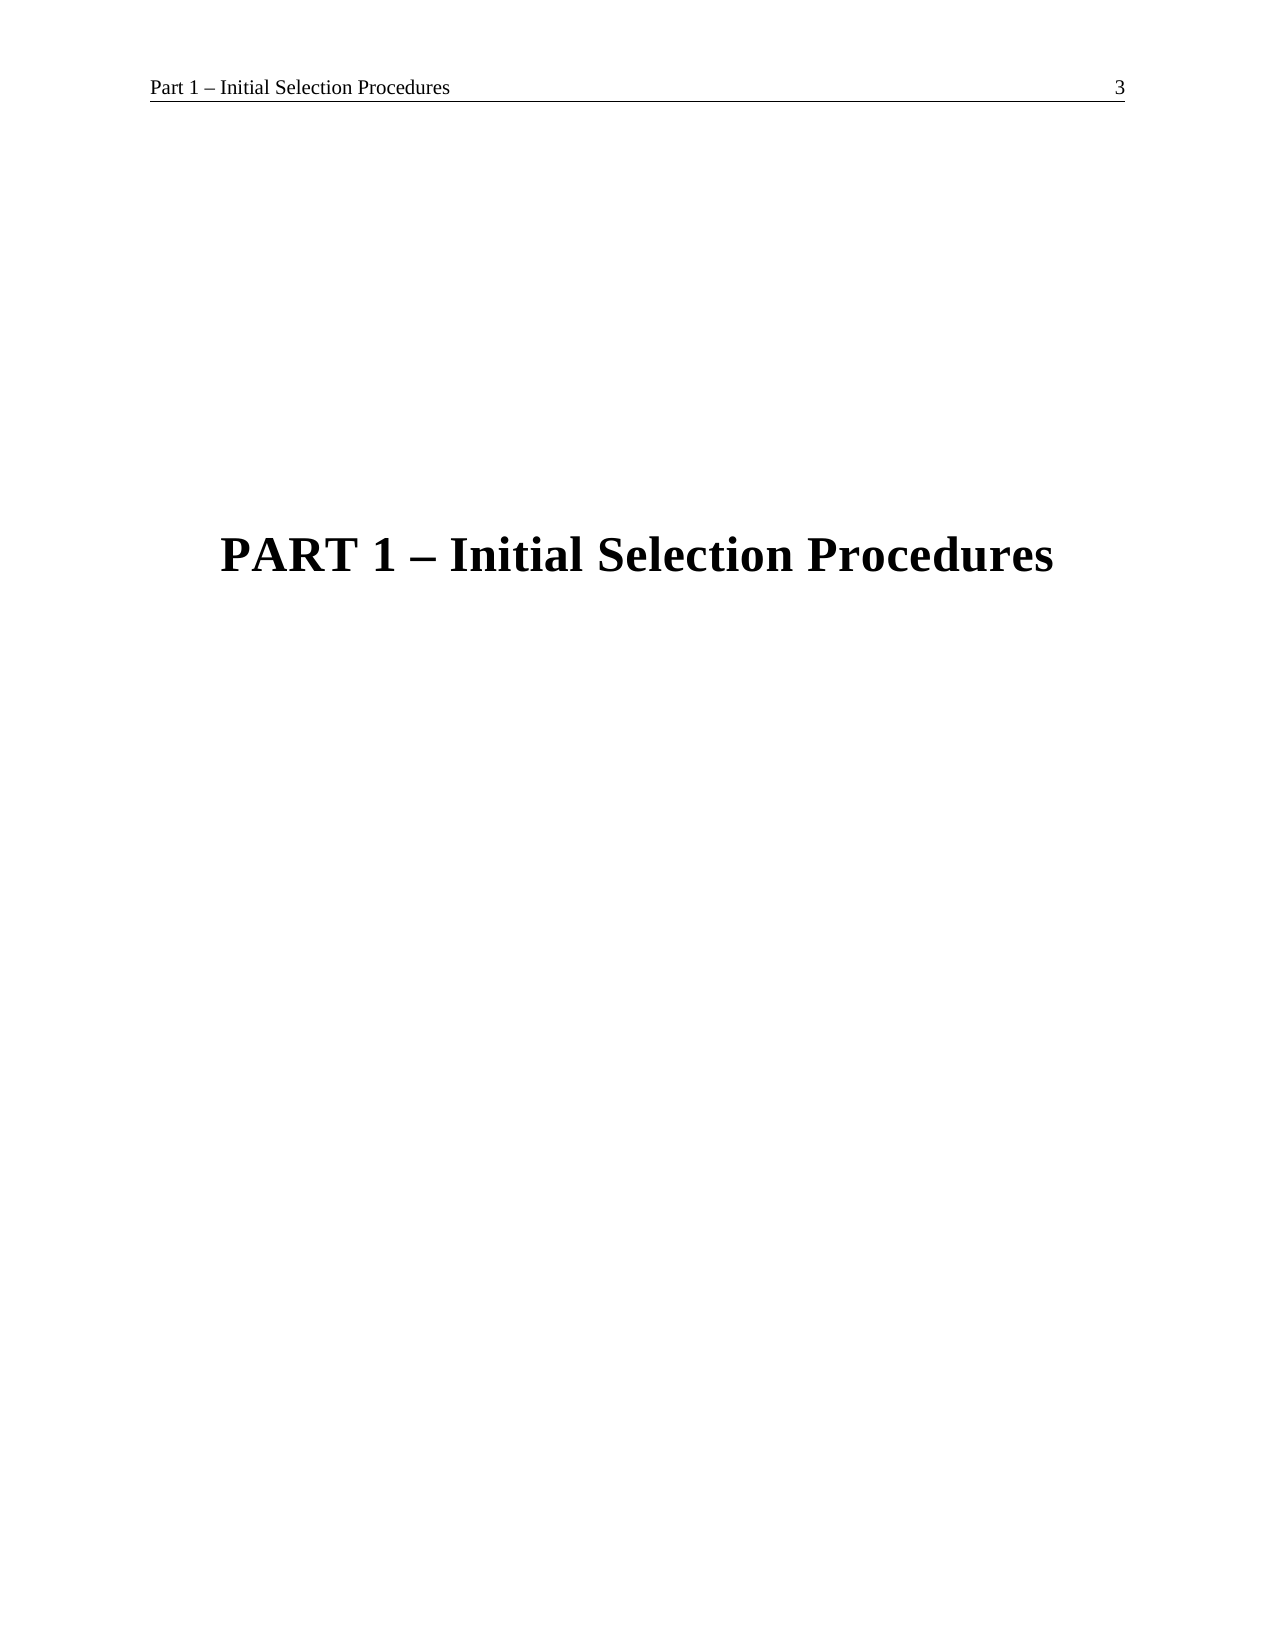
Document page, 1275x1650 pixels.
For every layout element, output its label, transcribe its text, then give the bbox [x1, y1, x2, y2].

text PART 1 – Initial Selection Procedures [150, 525, 1125, 582]
